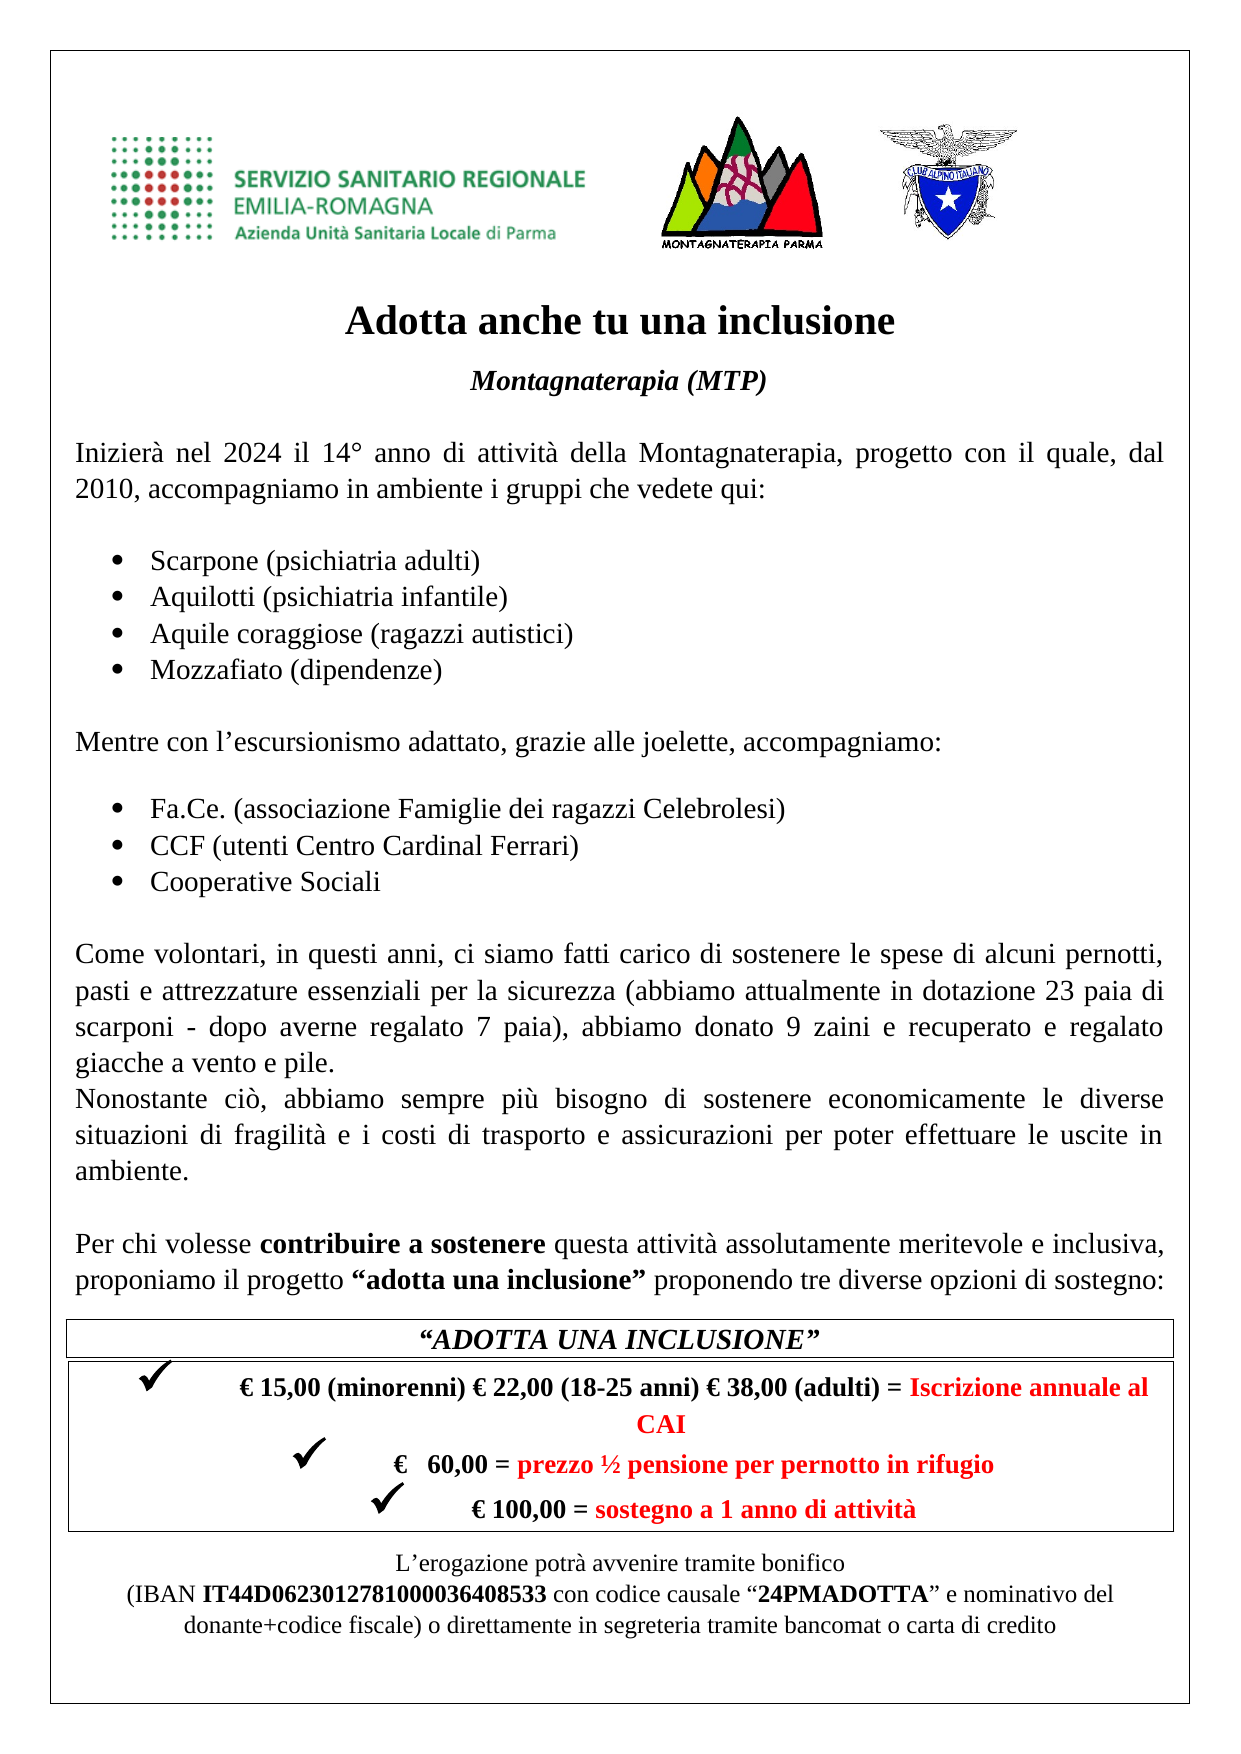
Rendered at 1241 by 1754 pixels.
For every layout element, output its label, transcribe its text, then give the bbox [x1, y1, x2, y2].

list € 100,00 = sostegno a 1 anno di attività [69, 1484, 1173, 1531]
list Aquilotti (psichiatria infantile) [112, 579, 1165, 613]
text Come volontari, in questi anni, ci siamo fatti carico di sostenere le spese di alcuni pernotti, pasti e attrezzature essenziali per la sicurezza (abbiamo attualmente in dotazione 23 paia di scarponi - dopo averne regalato 7 paia), abbiamo donato 9 zaini e recuperato e regalato giacche a vento e pile. [75, 937, 1165, 1078]
list Scarpone (psichiatria adulti) [112, 543, 1165, 577]
text Per chi volesse contribuire a sostenere questa attività assolutamente meritevole e inclusiva, proponiamo il progetto “adotta una inclusione” proponendo tre diverse opzioni di sostegno: [75, 1226, 1165, 1295]
text “ADOTTA UNA INCLUSIONE” [67, 1320, 1173, 1357]
picture [873, 116, 1023, 246]
list Mozzafiato (dipendenze) [112, 652, 1165, 686]
list CCF (utenti Centro Cardinal Ferrari) [112, 828, 1165, 862]
text Mentre con l’escursionismo adattato, grazie alle joelette, accompagniamo: [75, 724, 1165, 758]
list Aquile coraggiose (ragazzi autistici) [112, 616, 1165, 649]
list € 15,00 (minorenni) € 22,00 (18-25 anni) € 38,00 (adulti) = Iscrizione annuale al CAI [69, 1362, 1173, 1439]
picture [633, 106, 842, 263]
text L’erogazione potrà avvenire tramite bonifico [75, 1548, 1165, 1577]
list Fa.Ce. (associazione Famiglie dei ragazzi Celebrolesi) [112, 792, 1165, 825]
list Cooperative Sociali [112, 864, 1165, 898]
text Inizierà nel 2024 il 14° anno di attività della Montagnaterapia, progetto con il quale, dal 2010, accompagniamo in ambiente i gruppi che vedete qui: [75, 435, 1165, 504]
picture [111, 137, 597, 265]
list € 60,00 = prezzo ½ pensione per pernotto in rifugio [69, 1439, 1173, 1483]
text Nonostante ciò, abbiamo sempre più bisogno di sostenere economicamente le diverse situazioni di fragilità e i costi di trasporto e assicurazioni per poter effettuare le uscite in ambiente. [75, 1081, 1165, 1187]
text Montagnaterapia (MTP) [75, 363, 1165, 396]
text Adotta anche tu una inclusione [75, 295, 1165, 343]
text (IBAN IT44D0623012781000036408533 con codice causale “24PMADOTTA” e nominativo del donante+codice fiscale) o direttamente in segreteria tramite bancomat o carta di credito [75, 1579, 1165, 1639]
